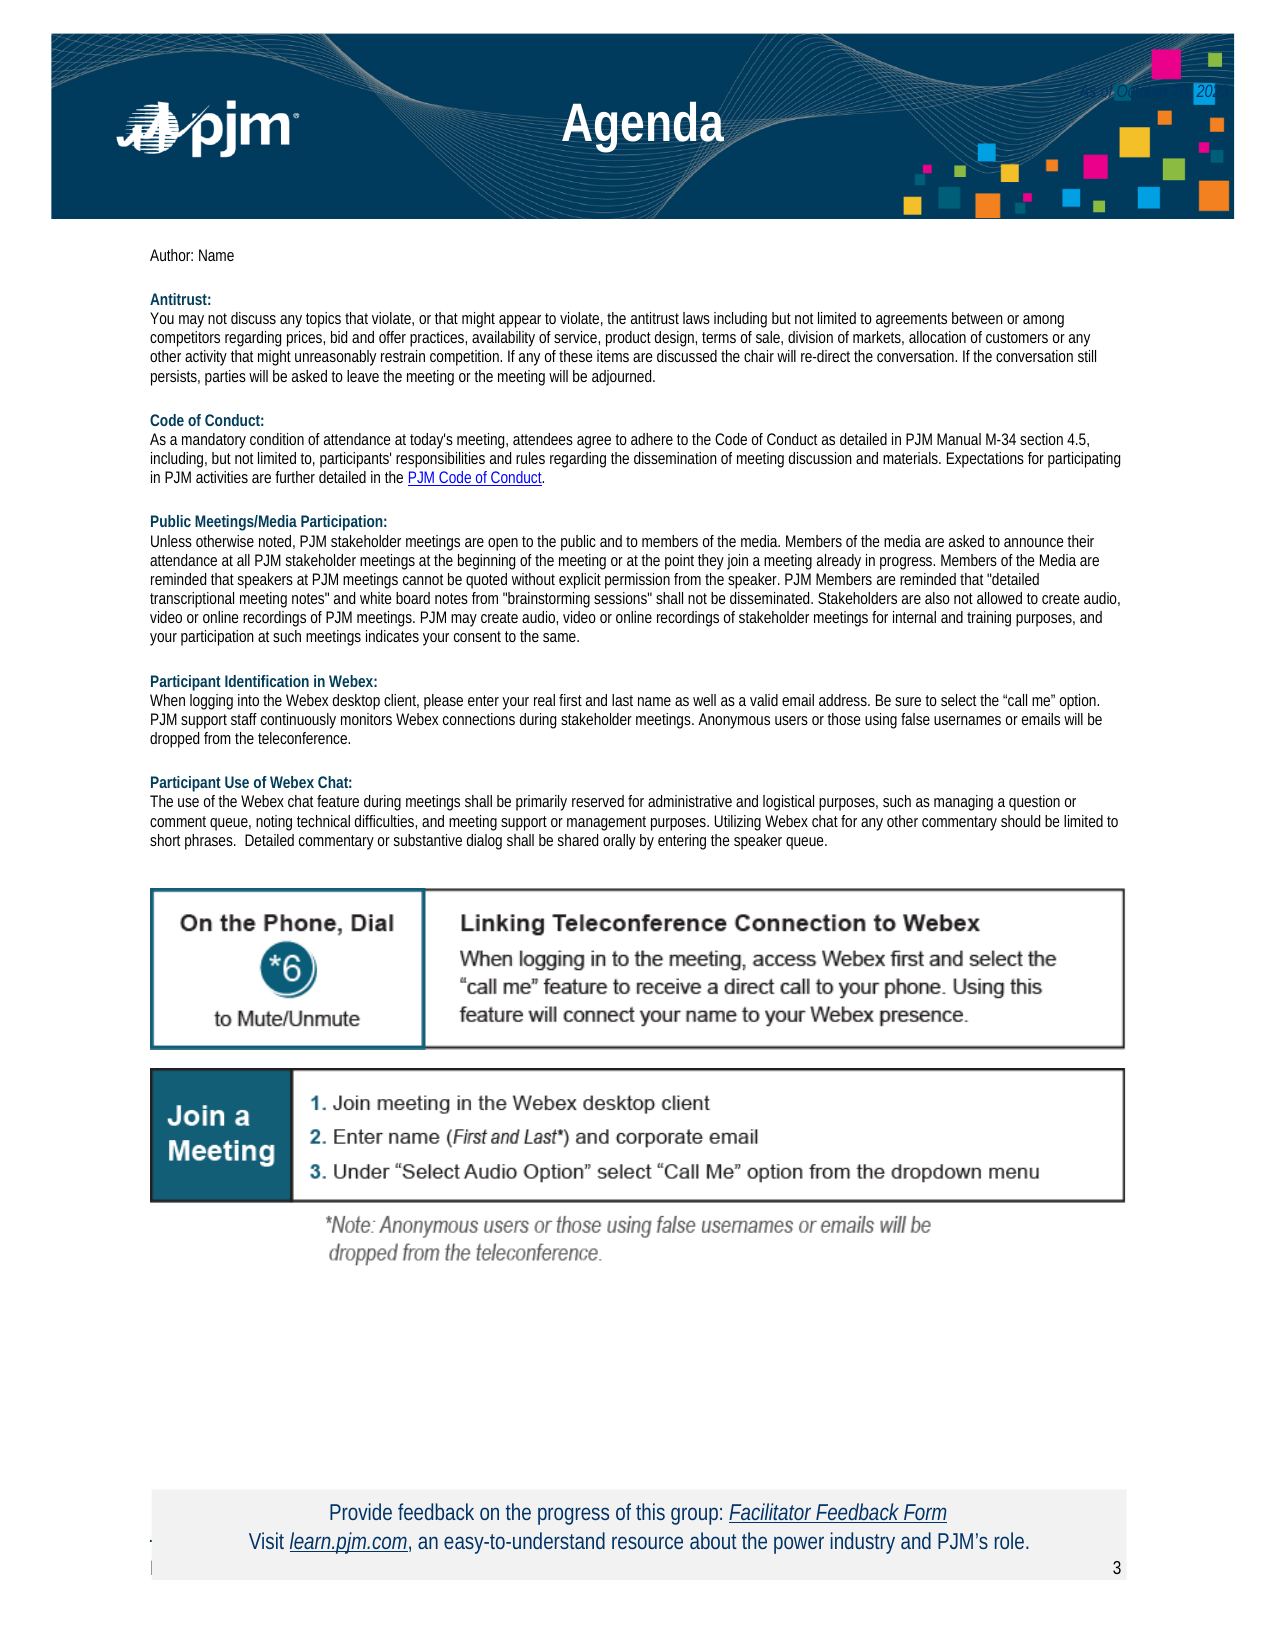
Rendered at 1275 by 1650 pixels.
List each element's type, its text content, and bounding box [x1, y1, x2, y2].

text You may not discuss any topics that violate, or that might appear to violate, the antitrust laws including but not limited to agreements between or among competitors regarding prices, bid and offer practices, availability of service, product design, terms of sale, division of markets, allocation of customers or any other activity that might unreasonably restrain competition. If any of these items are discussed the chair will re-direct the conversation. If the conversation still persists, parties will be asked to leave the meeting or the meeting will be adjourned. [150, 309, 1125, 386]
subtitle Public Meetings/Media Participation: [150, 512, 1125, 531]
subtitle Participant Use of Webex Chat: [150, 773, 1125, 792]
picture [150, 888, 1125, 1050]
picture [150, 1068, 1125, 1269]
subtitle Participant Identification in Webex: [150, 671, 1125, 691]
text Author: Name [150, 246, 1125, 265]
picture [51, 32, 1235, 219]
subtitle Code of Conduct: [150, 411, 1125, 430]
text The use of the Webex chat feature during meetings shall be primarily reserved for administrative and logistical purposes, such as managing a question or comment queue, noting technical difficulties, and meeting support or management purposes. Utilizing Webex chat for any other commentary should be limited to short phrases. Detailed commentary or substantive dialog shall be shared orally by entering the speaker queue. [150, 792, 1125, 850]
text PJM support staff continuously monitors Webex connections during stakeholder meetings. Anonymous users or those using false usernames or emails will be dropped from the teleconference. [150, 710, 1125, 748]
text As a mandatory condition of attendance at today's meeting, attendees agree to adhere to the Code of Conduct as detailed in PJM Manual M-34 section 4.5, including, but not limited to, participants' responsibilities and rules regarding the dissemination of meeting discussion and materials. Expectations for participating in PJM activities are further detailed in the PJM Code of Conduct. [150, 430, 1125, 487]
subtitle Antitrust: [150, 290, 1125, 309]
text Unless otherwise noted, PJM stakeholder meetings are open to the public and to members of the media. Members of the media are asked to announce their attendance at all PJM stakeholder meetings at the beginning of the meeting or at the point they join a meeting already in progress. Members of the Media are reminded that speakers at PJM meetings cannot be quoted without explicit permission from the speaker. PJM Members are reminded that "detailed transcriptional meeting notes" and white board notes from "brainstorming sessions" shall not be disseminated. Stakeholders are also not allowed to create audio, video or online recordings of PJM meetings. PJM may create audio, video or online recordings of stakeholder meetings for internal and training purposes, and your participation at such meetings indicates your consent to the same. [150, 531, 1125, 646]
text When logging into the Webex desktop client, please enter your real first and last name as well as a valid email address. Be sure to select the “call me” option. [150, 691, 1125, 710]
